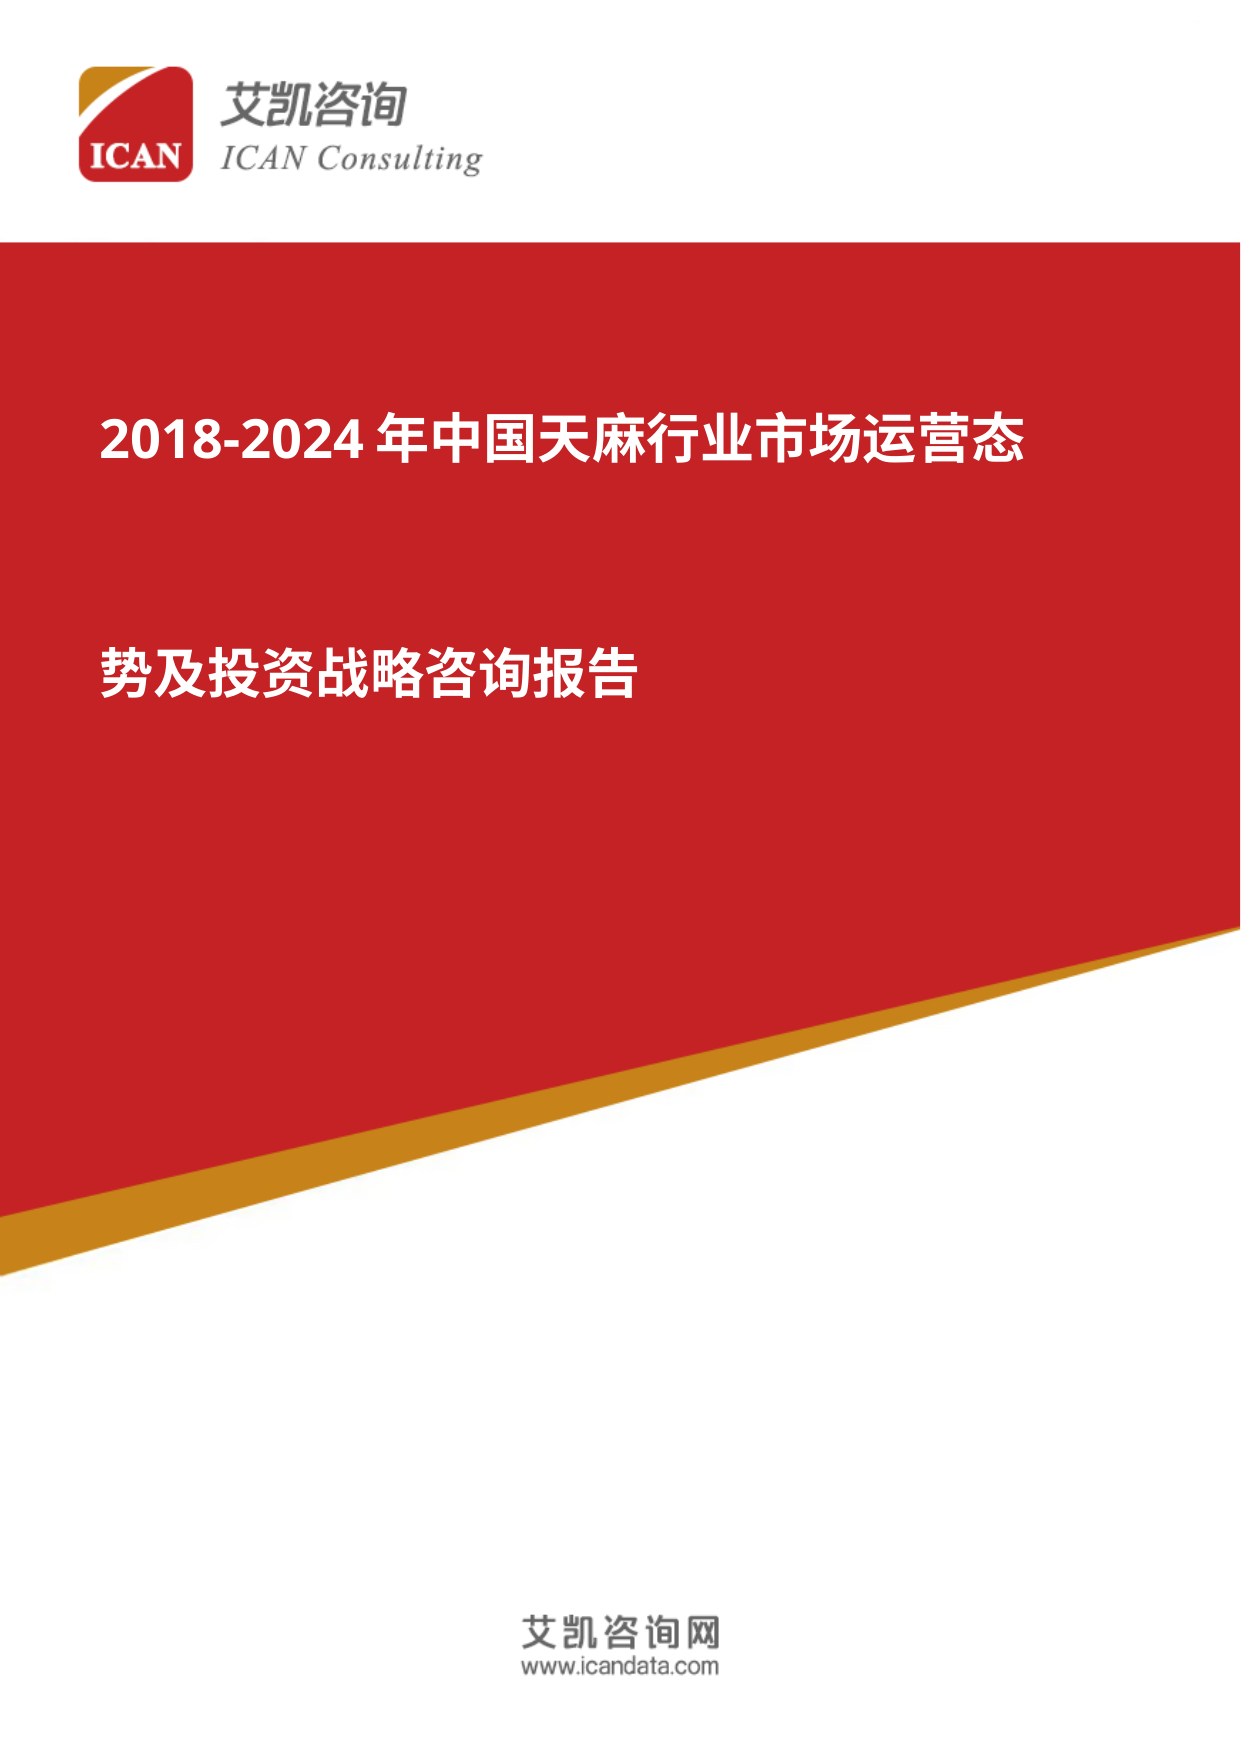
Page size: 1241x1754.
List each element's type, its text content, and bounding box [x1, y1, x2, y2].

picture [0, 5, 1241, 1754]
subtitle 2018-2024年中国天麻行业市场运营态势及投资战略咨询报告 [99, 386, 1053, 718]
